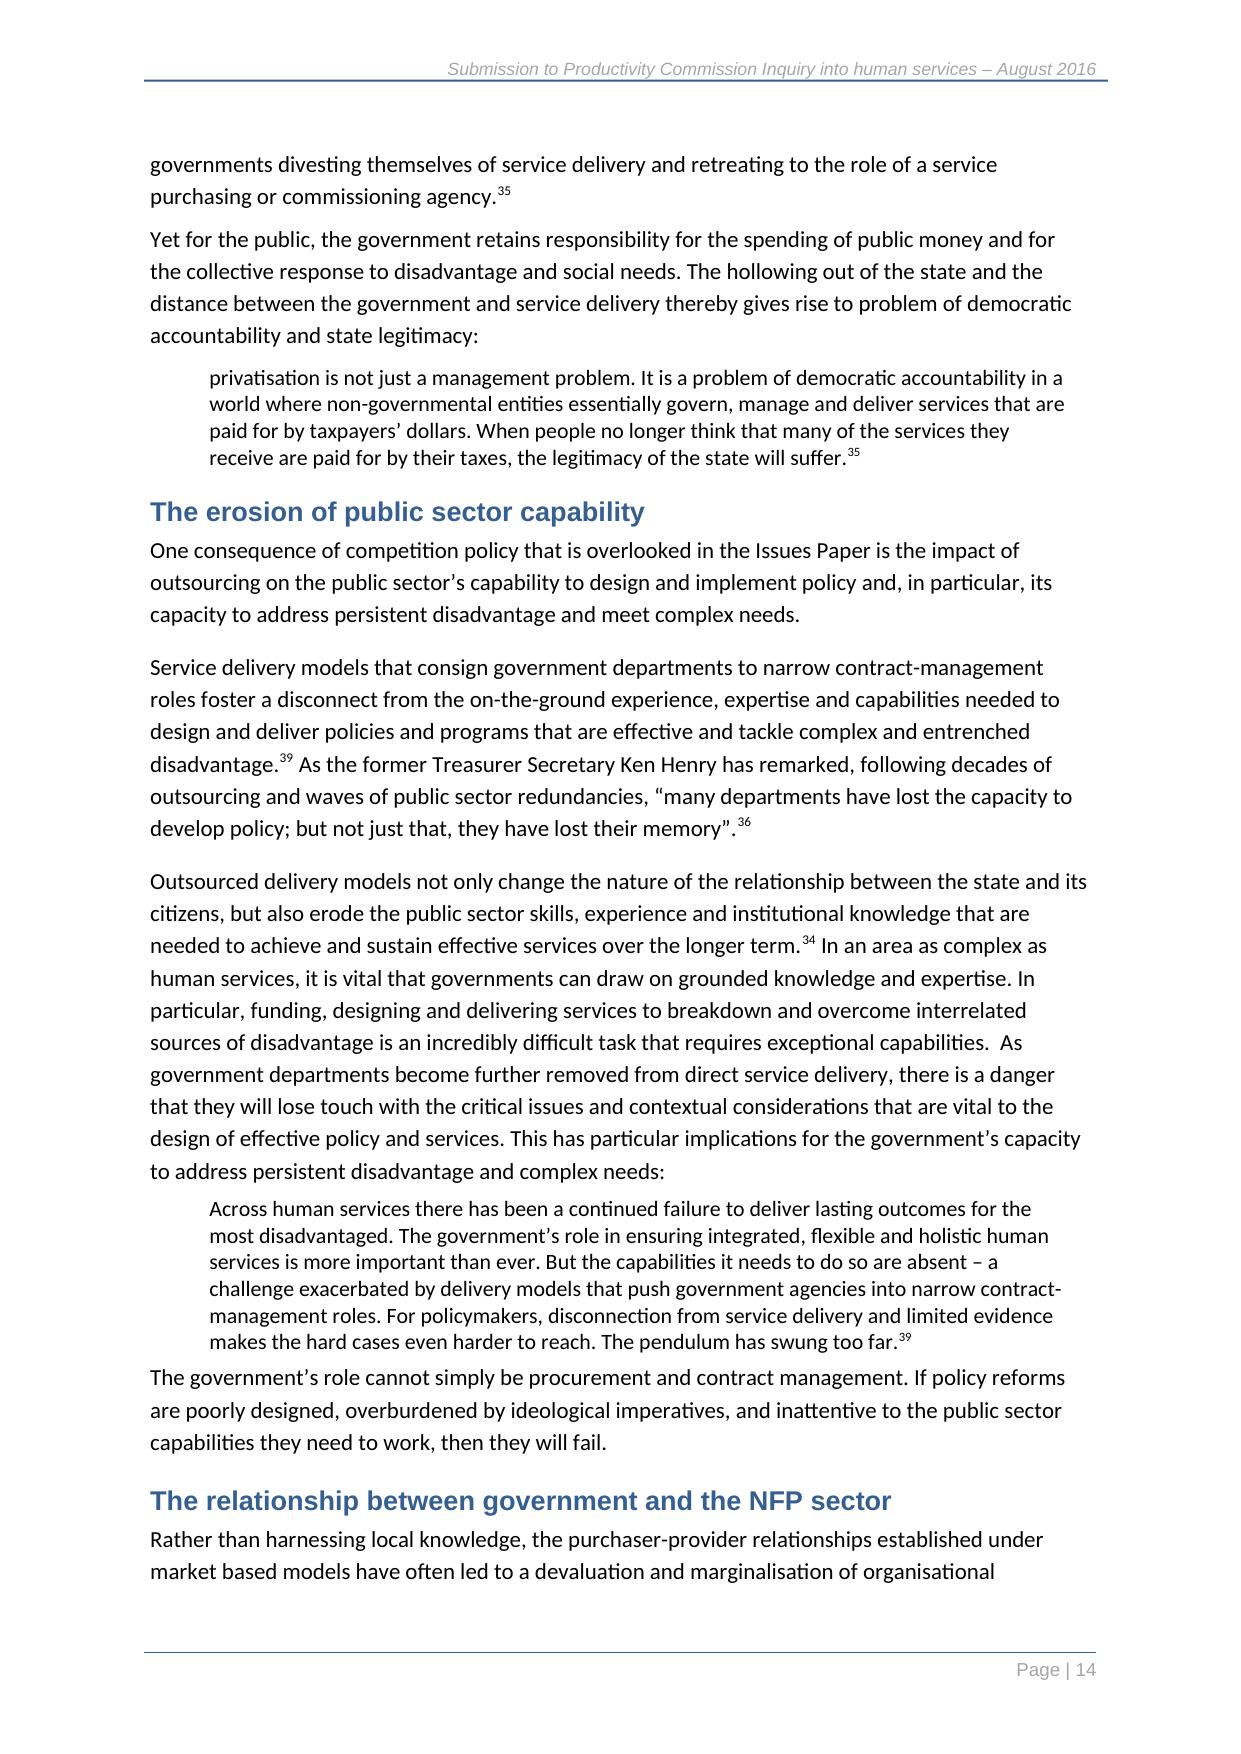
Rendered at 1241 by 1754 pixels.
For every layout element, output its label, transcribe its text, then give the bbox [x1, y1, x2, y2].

subtitle The relationship between government and the NFP sector [150, 1485, 1090, 1516]
text Yet for the public, the government retains responsibility for the spending of public money and for the collective response to disadvantage and social needs. The hollowing out of the state and the distance between the government and service delivery thereby gives rise to problem of democratic accountability and state legitimacy: [150, 225, 1090, 349]
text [150, 150, 1090, 210]
text Across human services there has been a continued failure to deliver lasting outcomes for the most disadvantaged. The government’s role in ensuring integrated, flexible and holistic human services is more important than ever. But the capabilities it needs to do so are absent – a challenge exacerbated by delivery models that push government agencies into narrow contract-management roles. For policymakers, disconnection from service delivery and limited evidence makes the hard cases even harder to reach. The pendulum has swung too far.39 [209, 1195, 1078, 1355]
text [150, 1525, 1090, 1585]
subtitle The erosion of public sector capability [150, 496, 1090, 527]
text privatisation is not just a management problem. It is a problem of democratic accountability in a world where non-governmental entities essentially govern, manage and deliver services that are paid for by taxpayers’ dollars. When people no longer think that many of the services they receive are paid for by their taxes, the legitimacy of the state will suffer.35 [209, 364, 1078, 471]
text Service delivery models that consign government departments to narrow contract-management roles foster a disconnect from the on-the-ground experience, expertise and capabilities needed to design and deliver policies and programs that are effective and tackle complex and entrenched disadvantage.39 As the former Treasurer Secretary Ken Henry has remarked, following decades of outsourcing and waves of public sector redundancies, “many departments have lost the capacity to develop policy; but not just that, they have lost their memory”. [150, 653, 1090, 842]
text The government’s role cannot simply be procurement and contract management. If policy reforms are poorly designed, overburdened by ideological imperatives, and inattentive to the public sector capabilities they need to work, then they will fail. [150, 1363, 1090, 1456]
text Outsourced delivery models not only change the nature of the relationship between the state and its citizens, but also erode the public sector skills, experience and institutional knowledge that are needed to achieve and sustain effective services over the longer term.34 In an area as complex as human services, it is vital that governments can draw on grounded knowledge and expertise. In particular, funding, designing and delivering services to breakdown and overcome interrelated sources of disadvantage is an incredibly difficult task that requires exceptional capabilities. As government departments become further removed from direct service delivery, there is a danger that they will lose touch with the critical issues and contextual considerations that are vital to the design of effective policy and services. This has particular implications for the government’s capacity to address persistent disadvantage and complex needs: [150, 867, 1090, 1185]
text One consequence of competition policy that is overlooked in the Issues Paper is the impact of outsourcing on the public sector’s capability to design and implement policy and, in particular, its capacity to address persistent disadvantage and meet complex needs. [150, 536, 1090, 628]
